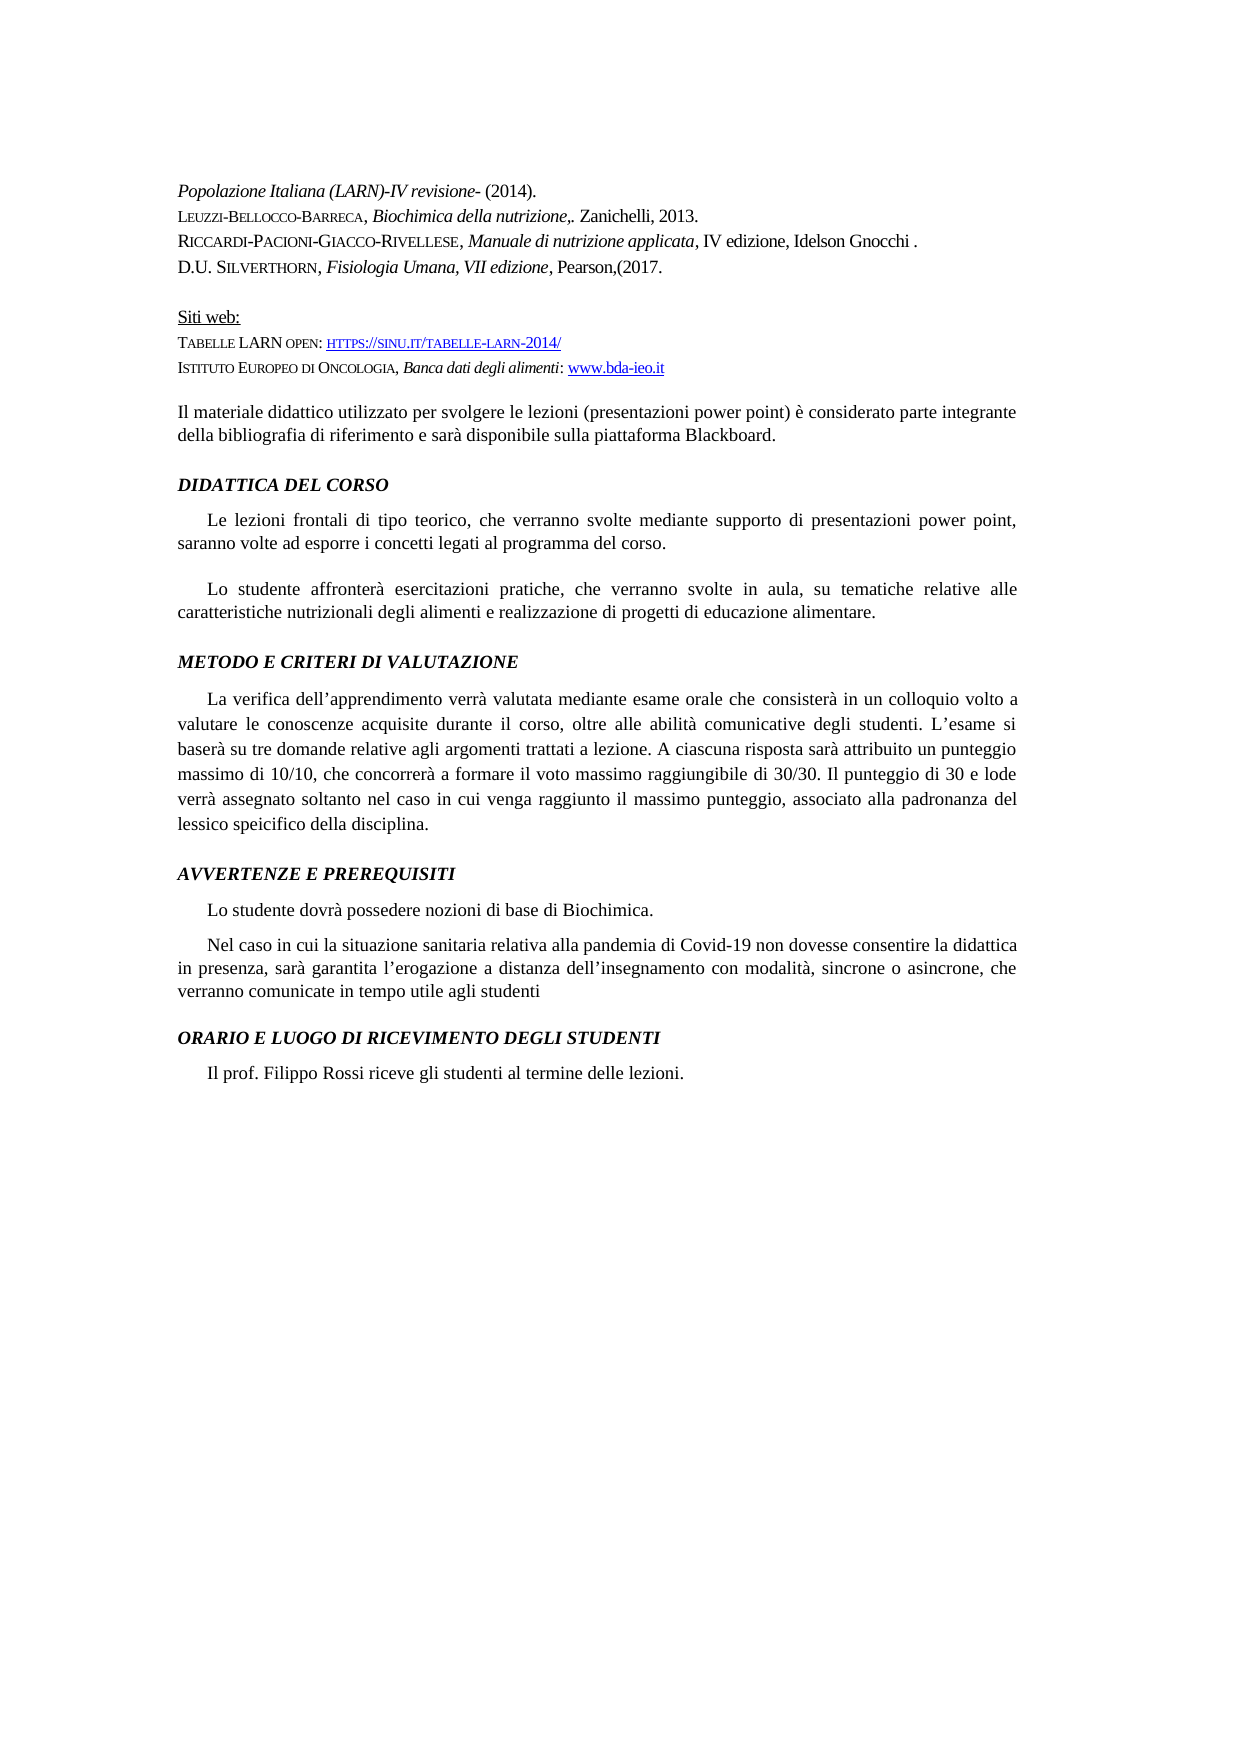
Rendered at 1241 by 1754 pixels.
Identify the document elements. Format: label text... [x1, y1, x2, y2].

text La verifica dell’apprendimento verrà valutata mediante esame orale che consisterà in un colloquio volto a valutare le conoscenze acquisite durante il corso, oltre alle abilità comunicative degli studenti. L’esame si baserà su tre domande relative agli argomenti trattati a lezione. A ciascuna risposta sarà attribuito un punteggio massimo di 10/10, che concorrerà a formare il voto massimo raggiungibile di 30/30. Il punteggio di 30 e lode verrà assegnato soltanto nel caso in cui venga raggiunto il massimo punteggio, associato alla padronanza del lessico speicifico della disciplina. [177, 686, 1019, 836]
text Le lezioni frontali di tipo teorico, che verranno svolte mediante supporto di presentazioni power point, saranno volte ad esporre i concetti legati al programma del corso. [177, 508, 1019, 554]
text METODO E CRITERI DI VALUTAZIONE [177, 648, 1019, 673]
text DIDATTICA DEL CORSO [177, 471, 1019, 496]
text AVVERTENZE E PREREQUISITI [177, 861, 1019, 886]
text ORARIO E LUOGO DI RICEVIMENTO DEGLI STUDENTI [177, 1027, 1019, 1049]
text Nel caso in cui la situazione sanitaria relativa alla pandemia di Covid-19 non dovesse consentire la didattica in presenza, sarà garantita l’erogazione a distanza dell’insegnamento con modalità, sincrone o asincrone, che verranno comunicate in tempo utile agli studenti [177, 933, 1019, 1002]
text Il materiale didattico utilizzato per svolgere le lezioni (presentazioni power point) è considerato parte integrante della bibliografia di riferimento e sarà disponibile sulla piattaforma Blackboard. [177, 400, 1019, 446]
text Lo studente affronterà esercitazioni pratiche, che verranno svolte in aula, su tematiche relative alle caratteristiche nutrizionali degli alimenti e realizzazione di progetti di educazione alimentare. [177, 577, 1019, 623]
text Istituto Europeo di Oncologia, Banca dati degli alimenti: www.bda-ieo.it [177, 352, 1019, 377]
text Siti web: [177, 302, 1019, 327]
text D.U. Silverthorn, Fisiologia Umana, VII edizione, Pearson,(2017. [177, 252, 1019, 277]
text Leuzzi-Bellocco-Barreca, Biochimica della nutrizione,. Zanichelli, 2013. [177, 202, 1019, 227]
text Il prof. Filippo Rossi riceve gli studenti al termine delle lezioni. [177, 1061, 1019, 1084]
text Popolazione Italiana (LARN)-IV revisione- (2014). [177, 177, 1019, 202]
text Tabelle LARN open: https://sinu.it/tabelle-larn-2014/ [177, 327, 1019, 352]
text Riccardi-Pacioni-Giacco-Rivellese, Manuale di nutrizione applicata, IV edizione, Idelson Gnocchi . [177, 227, 1019, 252]
text Lo studente dovrà possedere nozioni di base di Biochimica. [177, 898, 1019, 921]
